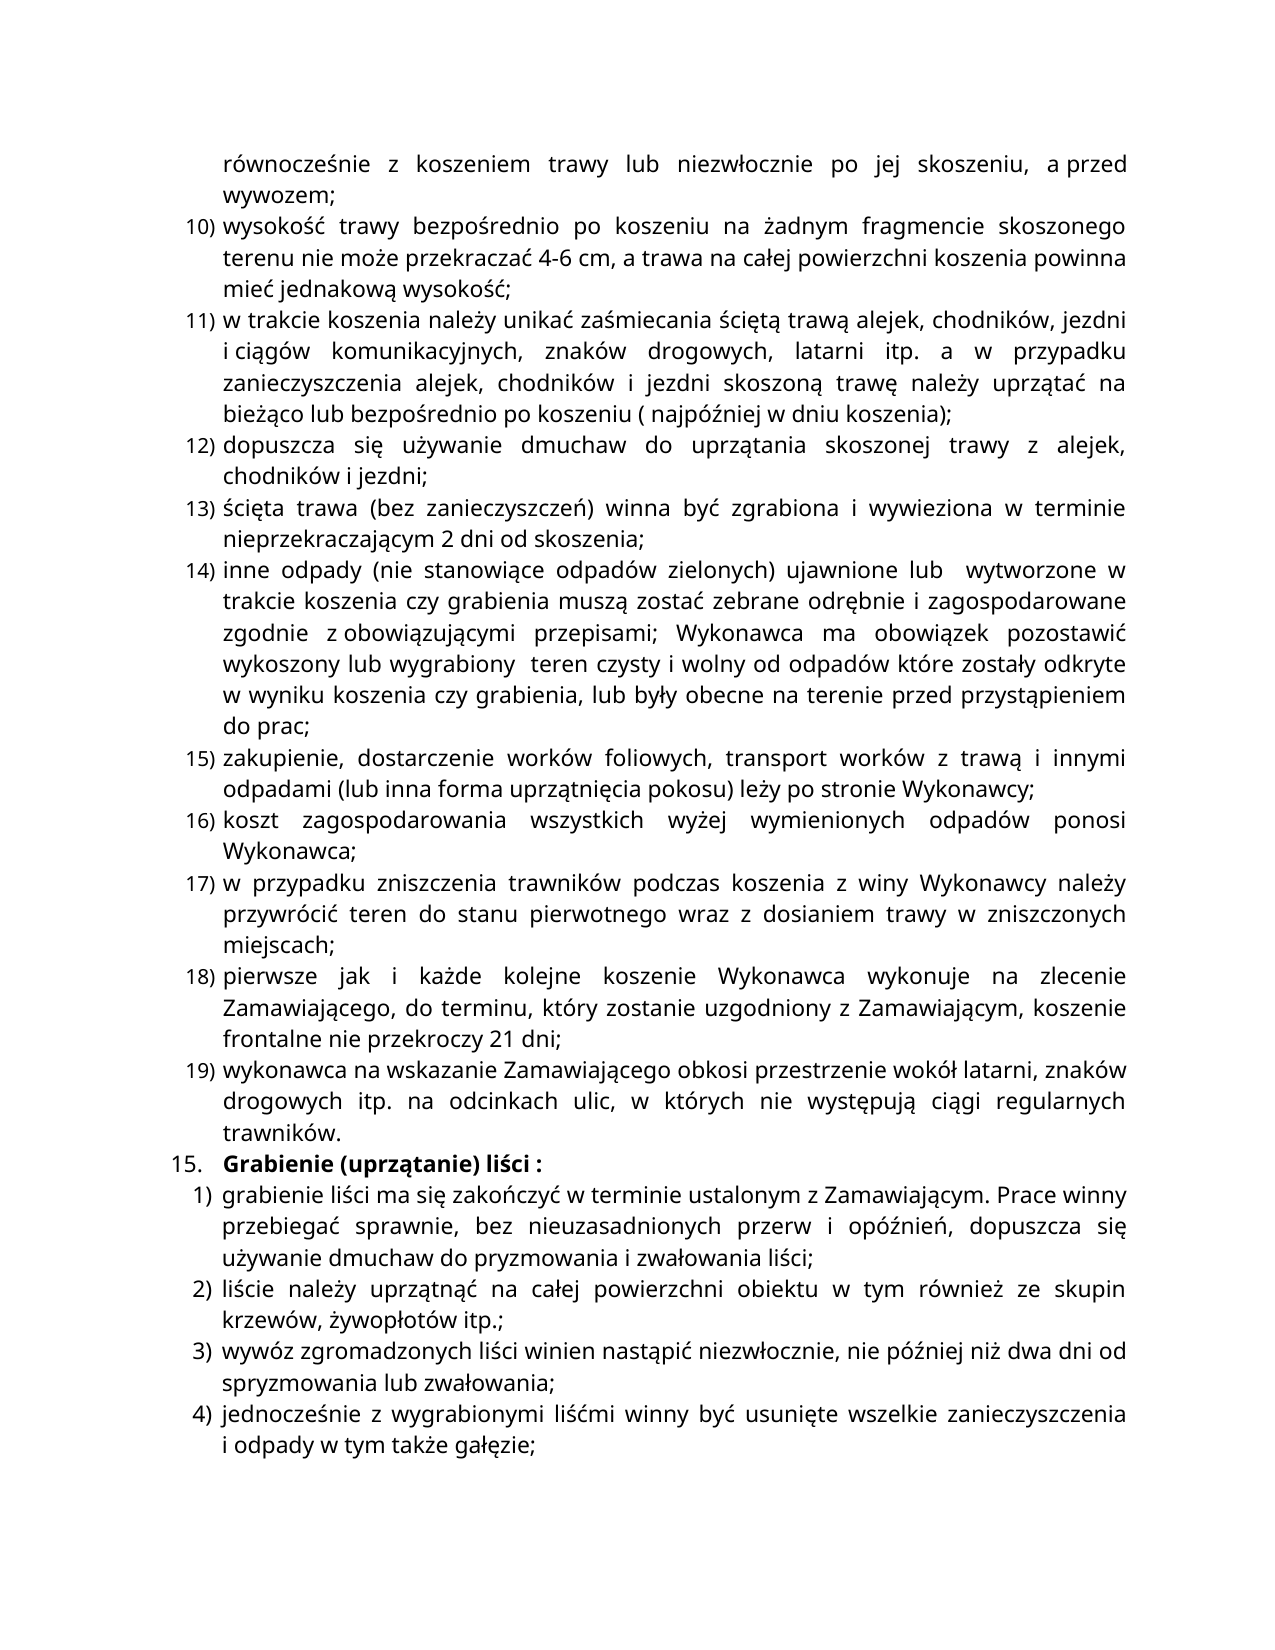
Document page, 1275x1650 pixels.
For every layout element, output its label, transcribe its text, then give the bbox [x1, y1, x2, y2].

list wysokość trawy bezpośrednio po koszeniu na żadnym fragmencie skoszonego terenu nie może przekraczać 4-6 cm, a trawa na całej powierzchni koszenia powinna mieć jednakową wysokość; [185, 210, 1127, 304]
list zakupienie, dostarczenie worków foliowych, transport worków z trawą i innymi odpadami (lub inna forma uprzątnięcia pokosu) leży po stronie Wykonawcy; [185, 741, 1127, 804]
list ścięta trawa (bez zanieczyszczeń) winna być zgrabiona i wywieziona w terminie nieprzekraczającym 2 dni od skoszenia; [185, 491, 1127, 554]
list Grabienie (uprzątanie) liści : [170, 1148, 1127, 1179]
list grabienie liści ma się zakończyć w terminie ustalonym z Zamawiającym. Prace winny przebiegać sprawnie, bez nieuzasadnionych przerw i opóźnień, dopuszcza się używanie dmuchaw do pryzmowania i zwałowania liści; [192, 1179, 1127, 1273]
list w przypadku zniszczenia trawników podczas koszenia z winy Wykonawcy należy przywrócić teren do stanu pierwotnego wraz z dosianiem trawy w zniszczonych miejscach; [185, 866, 1127, 960]
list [185, 148, 1127, 210]
list wykonawca na wskazanie Zamawiającego obkosi przestrzenie wokół latarni, znaków drogowych itp. na odcinkach ulic, w których nie występują ciągi regularnych trawników. [185, 1054, 1127, 1148]
list dopuszcza się używanie dmuchaw do uprzątania skoszonej trawy z alejek, chodników i jezdni; [185, 429, 1127, 491]
list liście należy uprzątnąć na całej powierzchni obiektu w tym również ze skupin krzewów, żywopłotów itp.; [192, 1273, 1127, 1335]
list wywóz zgromadzonych liści winien nastąpić niezwłocznie, nie później niż dwa dni od spryzmowania lub zwałowania; [192, 1335, 1127, 1398]
list pierwsze jak i każde kolejne koszenie Wykonawca wykonuje na zlecenie Zamawiającego, do terminu, który zostanie uzgodniony z Zamawiającym, koszenie frontalne nie przekroczy 21 dni; [185, 960, 1127, 1054]
list koszt zagospodarowania wszystkich wyżej wymienionych odpadów ponosi Wykonawca; [185, 804, 1127, 866]
list inne odpady (nie stanowiące odpadów zielonych) ujawnione lub wytworzone w trakcie koszenia czy grabienia muszą zostać zebrane odrębnie i zagospodarowane zgodnie z obowiązującymi przepisami; Wykonawca ma obowiązek pozostawić wykoszony lub wygrabiony teren czysty i wolny od odpadów które zostały odkryte w wyniku koszenia czy grabienia, lub były obecne na terenie przed przystąpieniem do prac; [185, 554, 1127, 741]
list w trakcie koszenia należy unikać zaśmiecania ściętą trawą alejek, chodników, jezdni i ciągów komunikacyjnych, znaków drogowych, latarni itp. a w przypadku zanieczyszczenia alejek, chodników i jezdni skoszoną trawę należy uprzątać na bieżąco lub bezpośrednio po koszeniu ( najpóźniej w dniu koszenia); [185, 304, 1127, 429]
list jednocześnie z wygrabionymi liśćmi winny być usunięte wszelkie zanieczyszczenia i odpady w tym także gałęzie; [192, 1398, 1127, 1460]
